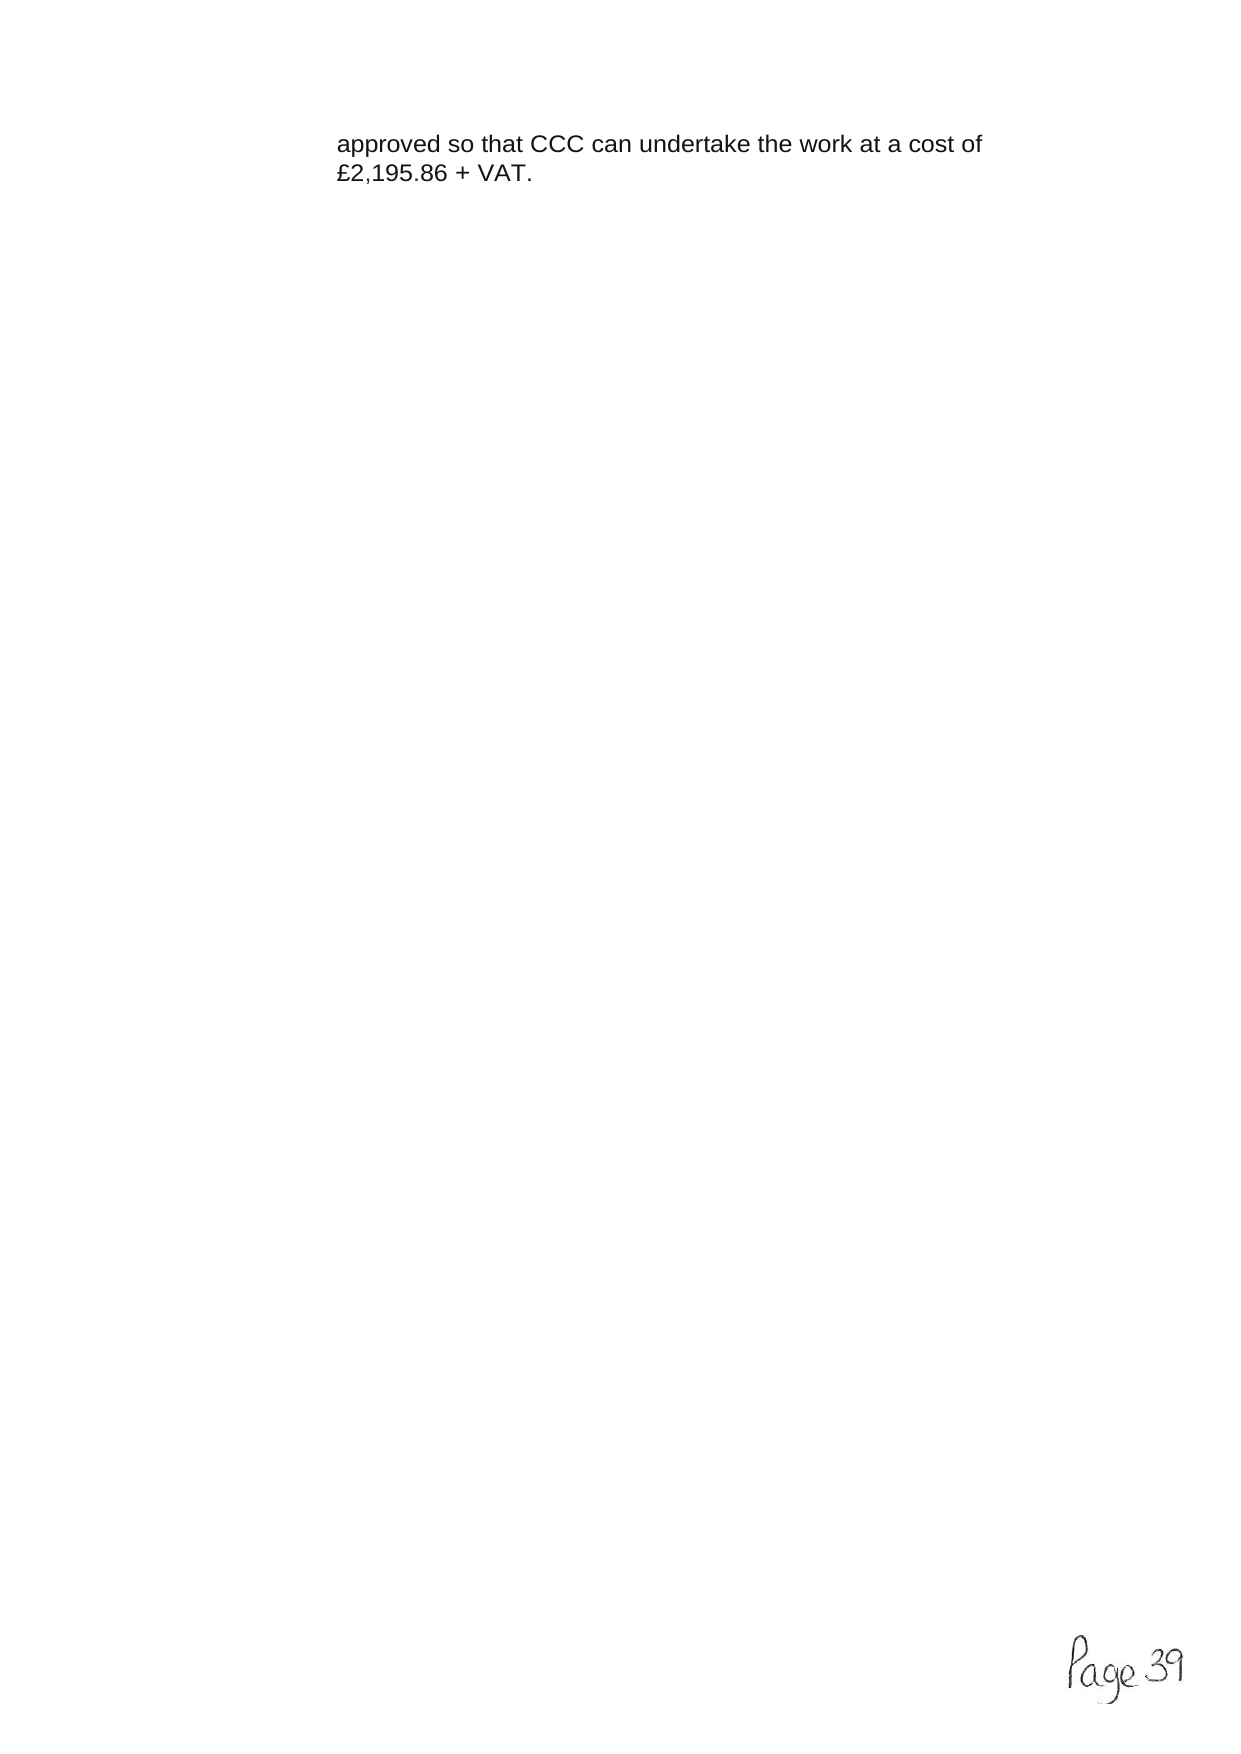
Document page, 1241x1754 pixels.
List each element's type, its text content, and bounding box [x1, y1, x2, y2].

text £2,195.86 + VAT. [336, 158, 1201, 186]
picture [1065, 1630, 1185, 1704]
text approved so that CCC can undertake the work at a cost of [337, 130, 1201, 158]
